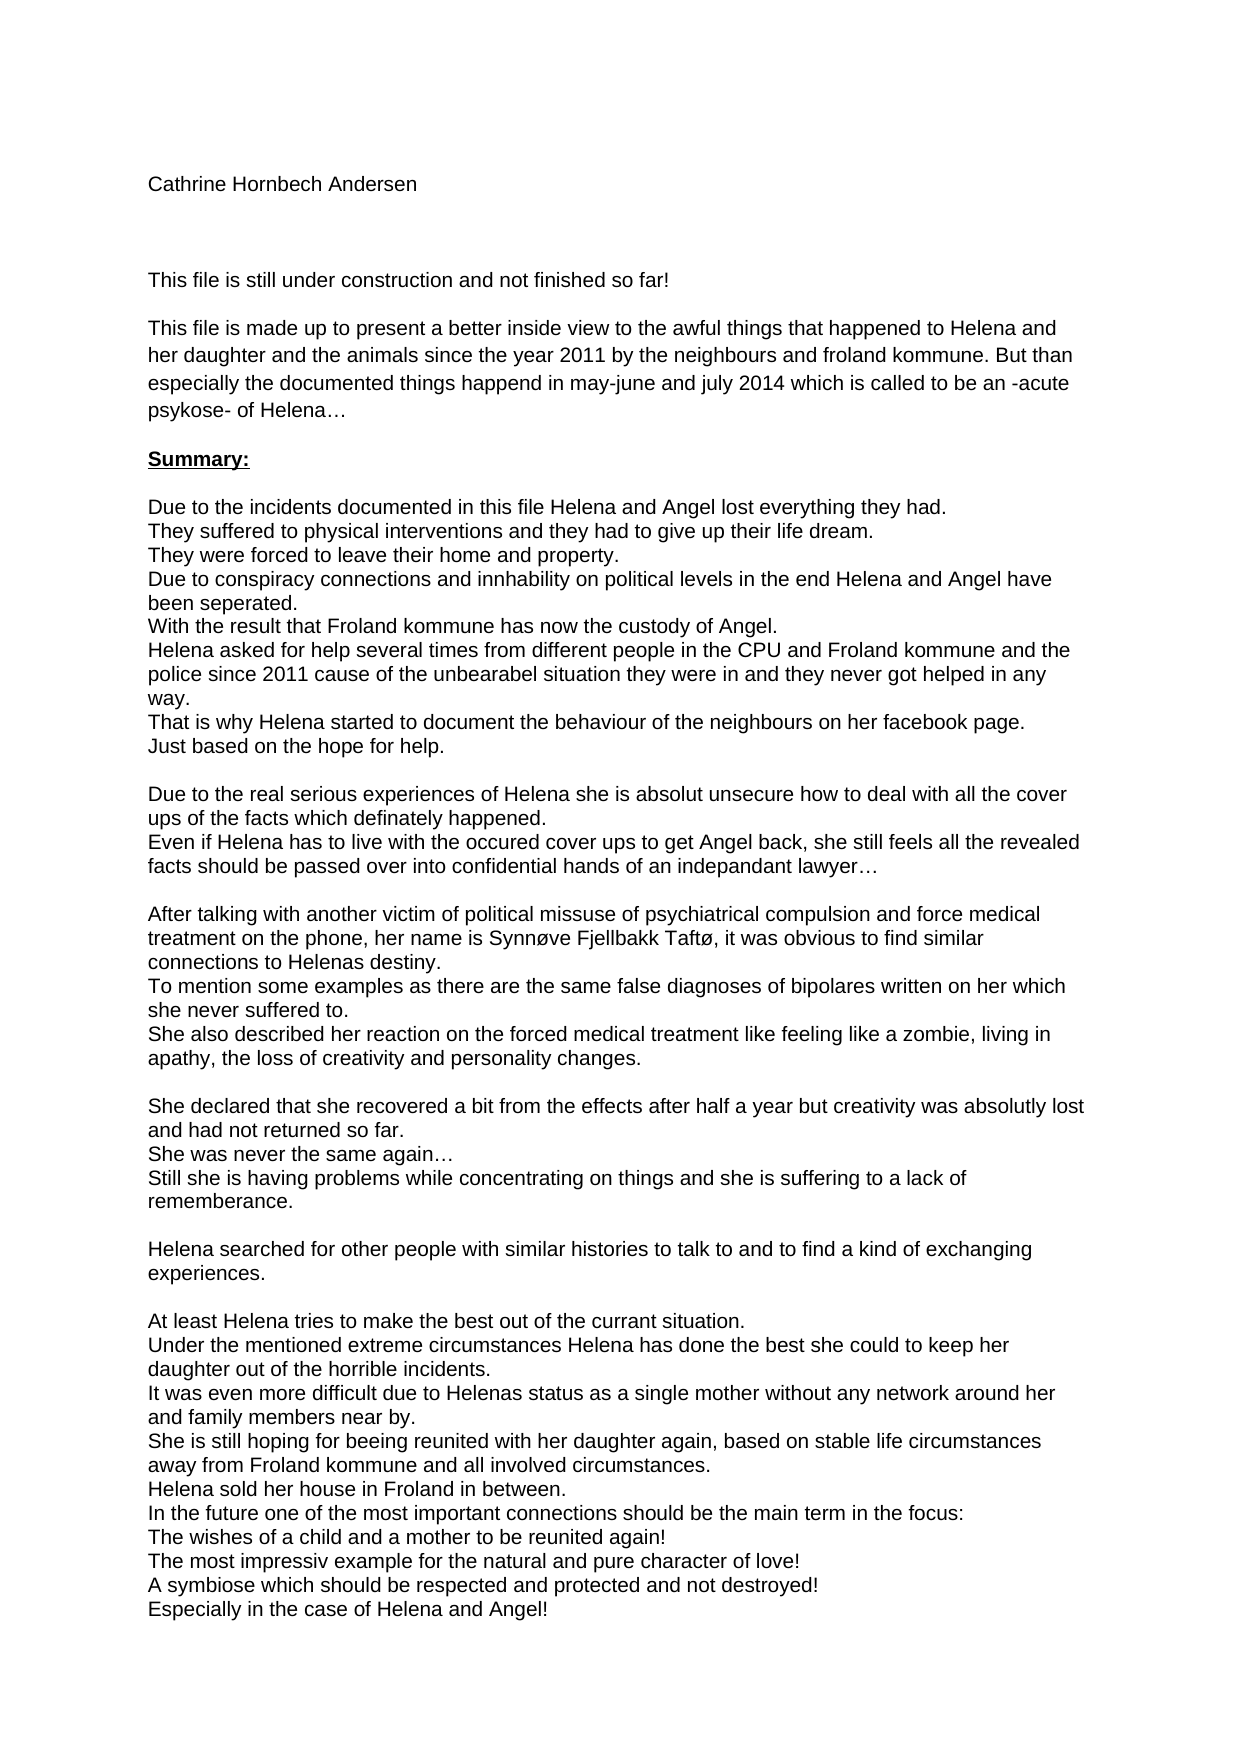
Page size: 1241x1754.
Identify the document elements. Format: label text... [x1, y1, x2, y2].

text Cathrine Hornbech Andersen [148, 172, 1093, 196]
text This file is still under construction and not finished so far! [148, 267, 1093, 291]
text A symbiose which should be respected and protected and not destroyed! [148, 1573, 1093, 1597]
text Helena asked for help several times from different people in the CPU and Froland kommune and the police since 2011 cause of the unbearabel situation they were in and they never got helped in any way. [148, 638, 1093, 710]
text That is why Helena started to document the behaviour of the neighbours on her facebook page. [148, 710, 1093, 734]
text Especially in the case of Helena and Angel! [148, 1597, 1093, 1621]
text Helena sold her house in Froland in between. [148, 1477, 1093, 1501]
text With the result that Froland kommune has now the custody of Angel. [148, 614, 1093, 638]
text Still she is having problems while concentrating on things and she is suffering to a lack of rememberance. [148, 1165, 1093, 1213]
text Due to conspiracy connections and innhability on political levels in the end Helena and Angel have been seperated. [148, 566, 1093, 614]
text They were forced to leave their home and property. [148, 542, 1093, 566]
text They suffered to physical interventions and they had to give up their life dream. [148, 518, 1093, 542]
text This file is made up to present a better inside view to the awful things that happened to Helena and her daughter and the animals since the year 2011 by the neighbours and froland kommune. But than especially the documented things happend in may-june and july 2014 which is called to be an -acute psykose- of Helena… [148, 316, 1093, 422]
text Under the mentioned extreme circumstances Helena has done the best she could to keep her daughter out of the horrible incidents. [148, 1333, 1093, 1381]
text The wishes of a child and a mother to be reunited again! [148, 1525, 1093, 1549]
text The most impressiv example for the natural and pure character of love! [148, 1549, 1093, 1573]
text To mention some examples as there are the same false diagnoses of bipolares written on her which she never suffered to. [148, 974, 1093, 1022]
text In the future one of the most important connections should be the main term in the focus: [148, 1501, 1093, 1525]
text She declared that she recovered a bit from the effects after half a year but creativity was absolutly lost and had not returned so far. [148, 1093, 1093, 1141]
text At least Helena tries to make the best out of the currant situation. [148, 1309, 1093, 1333]
text She also described her reaction on the forced medical treatment like feeling like a zombie, living in apathy, the loss of creativity and personality changes. [148, 1022, 1093, 1069]
text After talking with another victim of political missuse of psychiatrical compulsion and force medical treatment on the phone, her name is Synnøve Fjellbakk Taftø, it was obvious to find similar connections to Helenas destiny. [148, 902, 1093, 974]
text Just based on the hope for help. [148, 734, 1093, 758]
text Summary: [148, 447, 1093, 471]
text Due to the incidents documented in this file Helena and Angel lost everything they had. [148, 494, 1093, 518]
text Helena searched for other people with similar histories to talk to and to find a kind of exchanging experiences. [148, 1237, 1093, 1285]
text She was never the same again… [148, 1141, 1093, 1165]
text She is still hoping for beeing reunited with her daughter again, based on stable life circumstances away from Froland kommune and all involved circumstances. [148, 1429, 1093, 1477]
text Even if Helena has to live with the occured cover ups to get Angel back, she still feels all the revealed facts should be passed over into confidential hands of an indepandant lawyer… [148, 830, 1093, 878]
text Due to the real serious experiences of Helena she is absolut unsecure how to deal with all the cover ups of the facts which definately happened. [148, 782, 1093, 830]
text It was even more difficult due to Helenas status as a single mother without any network around her and family members near by. [148, 1381, 1093, 1429]
